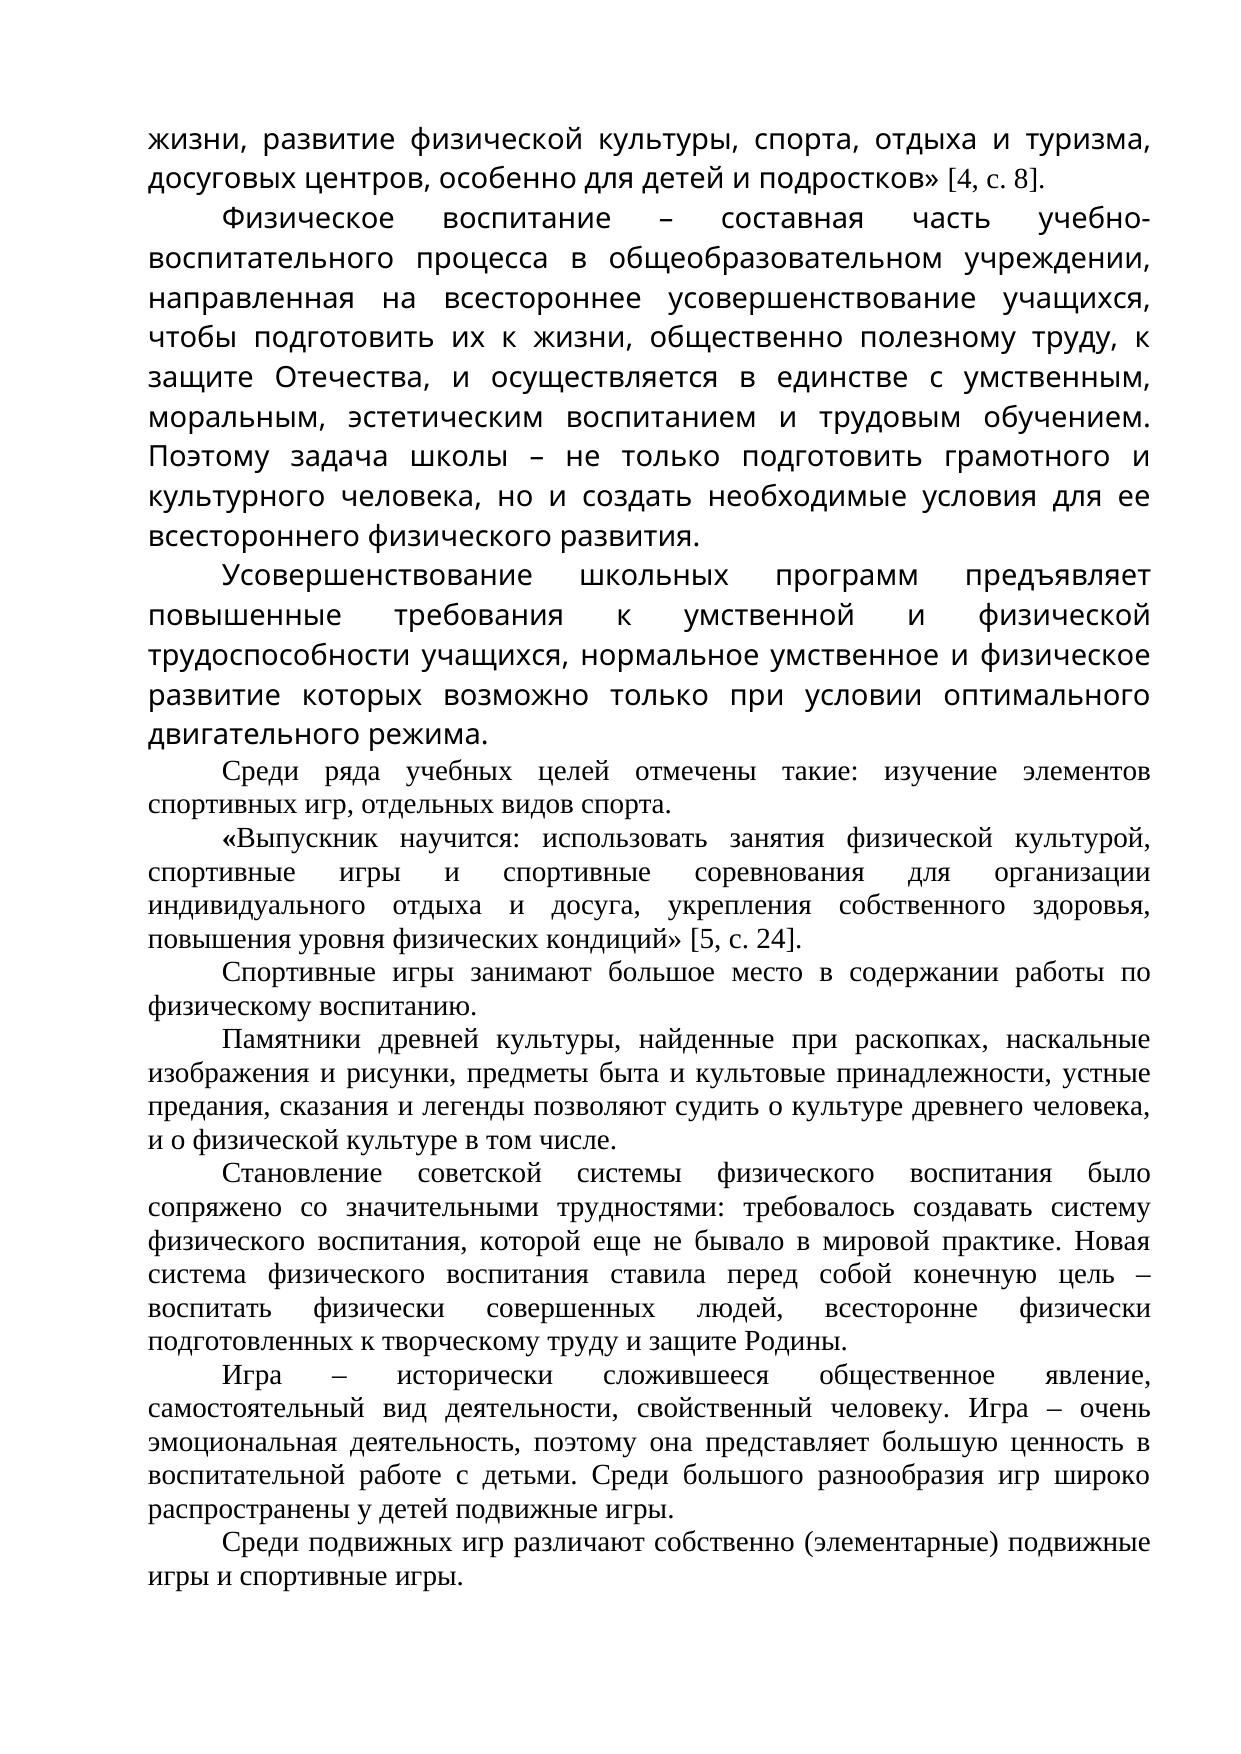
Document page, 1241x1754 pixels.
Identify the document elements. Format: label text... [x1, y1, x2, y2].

text «Выпускник научится: использовать занятия физической культурой, спортивные игры и спортивные соревнования для организации индивидуального отдыха и досуга, укрепления собственного здоровья, повышения уровня физических кондиций» [5, с. 24]. [148, 820, 1152, 954]
text Спортивные игры занимают большое место в содержании работы по физическому воспитанию. [148, 954, 1152, 1021]
text Памятники древней культуры, найденные при раскопках, наскальные изображения и рисунки, предметы быта и культовые принадлежности, устные предания, сказания и легенды позволяют судить о культуре древнего человека, и о физической культуре в том числе. [148, 1021, 1152, 1156]
text Становление советской системы физического воспитания было сопряжено со значительными трудностями: требовалось создавать систему физического воспитания, которой еще не бывало в мировой практике. Новая система физического воспитания ставила перед собой конечную цель – воспитать физически совершенных людей, всесторонне физически подготовленных к творческому труду и защите Родины. [148, 1156, 1152, 1357]
text Физическое воспитание – составная часть учебно-воспитательного процесса в общеобразовательном учреждении, направленная на всестороннее усовершенствование учащихся, чтобы подготовить их к жизни, общественно полезному труду, к защите Отечества, и осуществляется в единстве с умственным, моральным, эстетическим воспитанием и трудовым обучением. Поэтому задача школы – не только подготовить грамотного и культурного человека, но и создать необходимые условия для ее всестороннего физического развития. [148, 197, 1152, 555]
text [148, 118, 1152, 197]
text Усовершенствование школьных программ предъявляет повышенные требования к умственной и физической трудоспособности учащихся, нормальное умственное и физическое развитие которых возможно только при условии оптимального двигательного режима. [148, 555, 1152, 753]
text Среди подвижных игр различают собственно (элементарные) подвижные игры и спортивные игры. [148, 1524, 1152, 1592]
text Среди ряда учебных целей отмечены такие: изучение элементов спортивных игр, отдельных видов спорта. [148, 753, 1152, 820]
text Игра – исторически сложившееся общественное явление, самостоятельный вид деятельности, свойственный человеку. Игра – очень эмоциональная деятельность, поэтому она представляет большую ценность в воспитательной работе с детьми. Среди большого разнообразия игр широко распространены у детей подвижные игры. [148, 1357, 1152, 1524]
